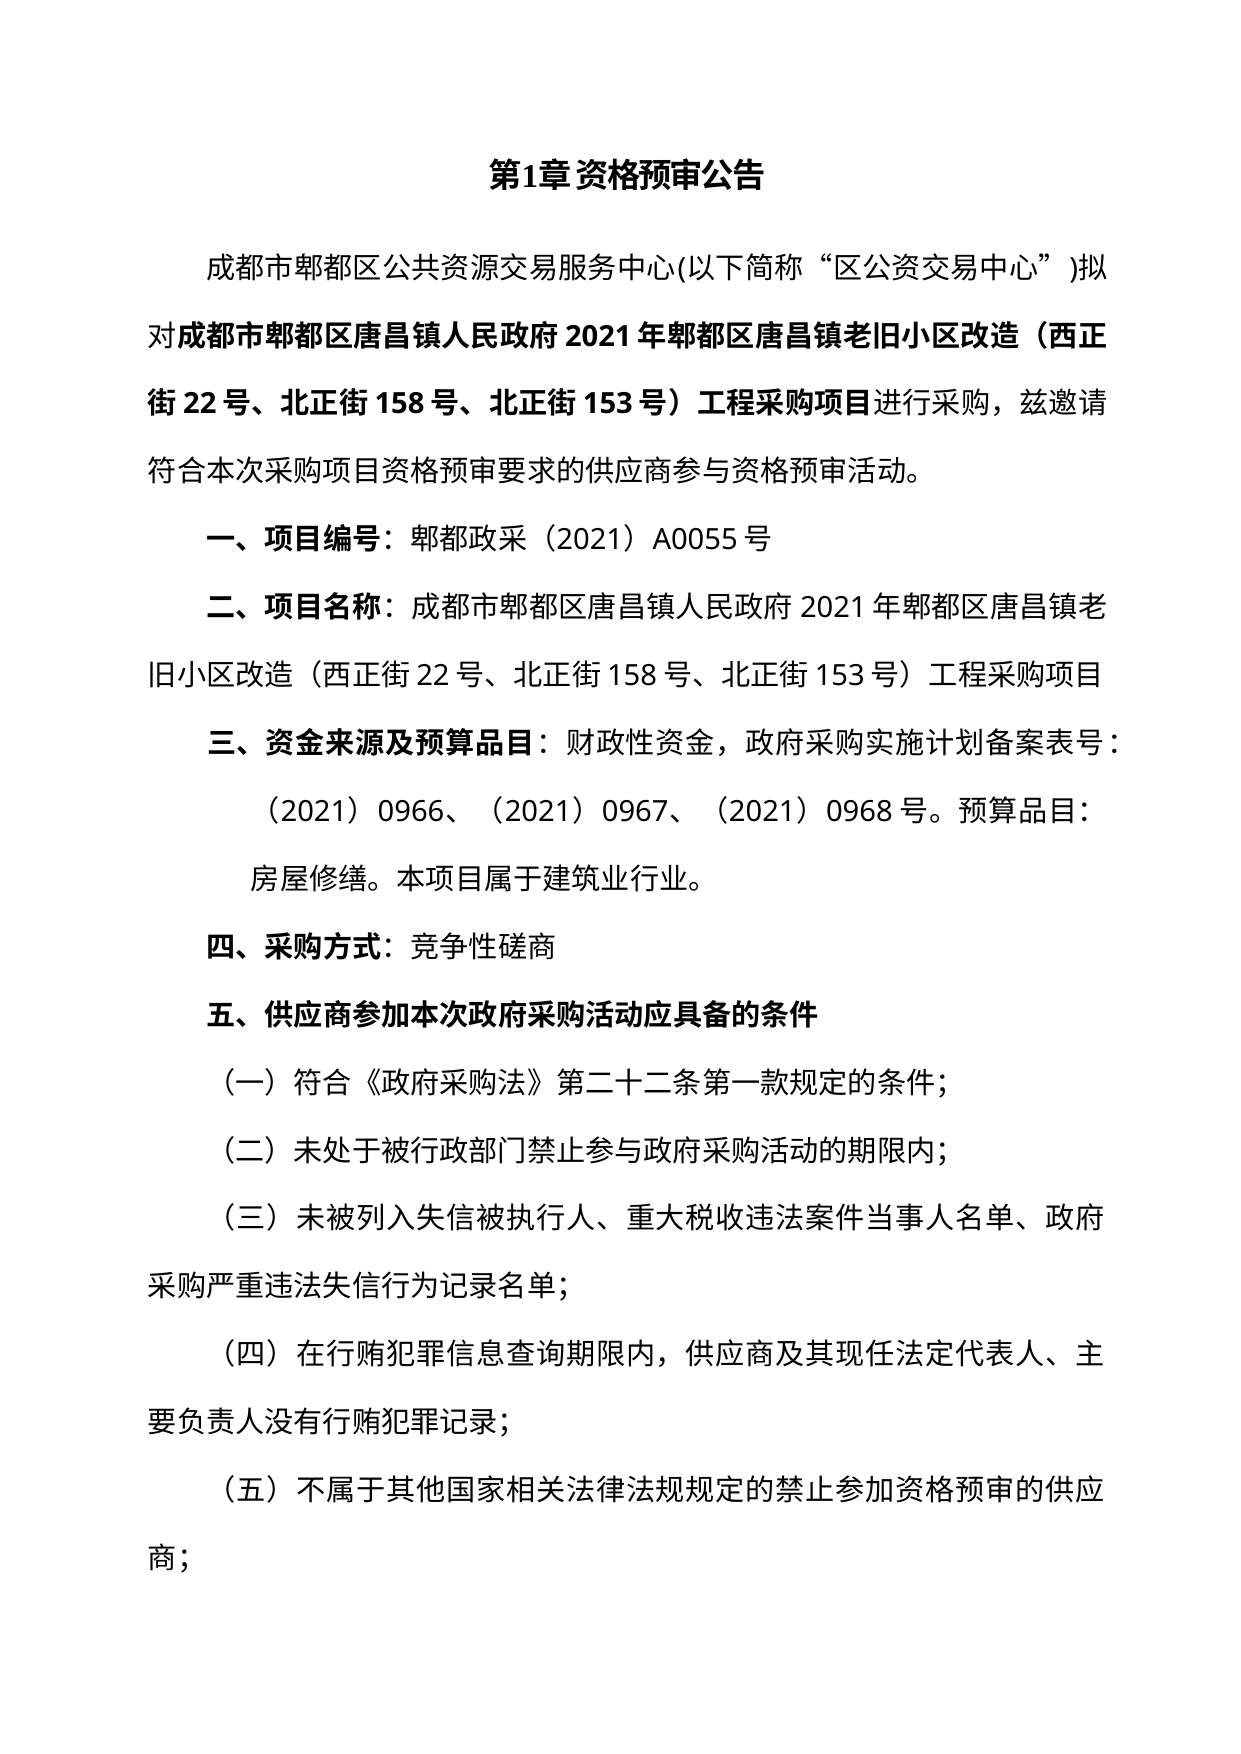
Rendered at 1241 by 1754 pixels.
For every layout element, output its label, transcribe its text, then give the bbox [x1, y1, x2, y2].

text （五）不属于其他国家相关法律法规规定的禁止参加资格预审的供应商； [148, 1454, 1107, 1590]
text （二）未处于被行政部门禁止参与政府采购活动的期限内； [148, 1114, 1107, 1182]
list 采购方式：竞争性磋商 [148, 911, 1107, 978]
list 项目名称：成都市郫都区唐昌镇人民政府2021年郫都区唐昌镇老旧小区改造（西正街22号、北正街158号、北正街153号）工程采购项目 [148, 571, 1107, 707]
subtitle 资格预审公告 [148, 139, 1107, 207]
text 成都市郫都区公共资源交易服务中心(以下简称“区公资交易中心”)拟对成都市郫都区唐昌镇人民政府2021年郫都区唐昌镇老旧小区改造（西正街22号、北正街158号、北正街153号）工程采购项目进行采购，兹邀请符合本次采购项目资格预审要求的供应商参与资格预审活动。 [148, 231, 1107, 503]
list 项目编号：郫都政采（2021）A0055号 [148, 503, 1107, 571]
text （四）在行贿犯罪信息查询期限内，供应商及其现任法定代表人、主要负责人没有行贿犯罪记录； [148, 1318, 1107, 1454]
list 供应商参加本次政府采购活动应具备的条件 [148, 978, 1107, 1046]
text （三）未被列入失信被执行人、重大税收违法案件当事人名单、政府采购严重违法失信行为记录名单； [148, 1182, 1107, 1318]
text （一）符合《政府采购法》第二十二条第一款规定的条件； [148, 1046, 1107, 1114]
list 资金来源及预算品目：财政性资金，政府采购实施计划备案表号：（2021）0966、（2021）0967、（2021）0968号。预算品目：房屋修缮。本项目属于建筑业行业。 [207, 707, 1107, 911]
